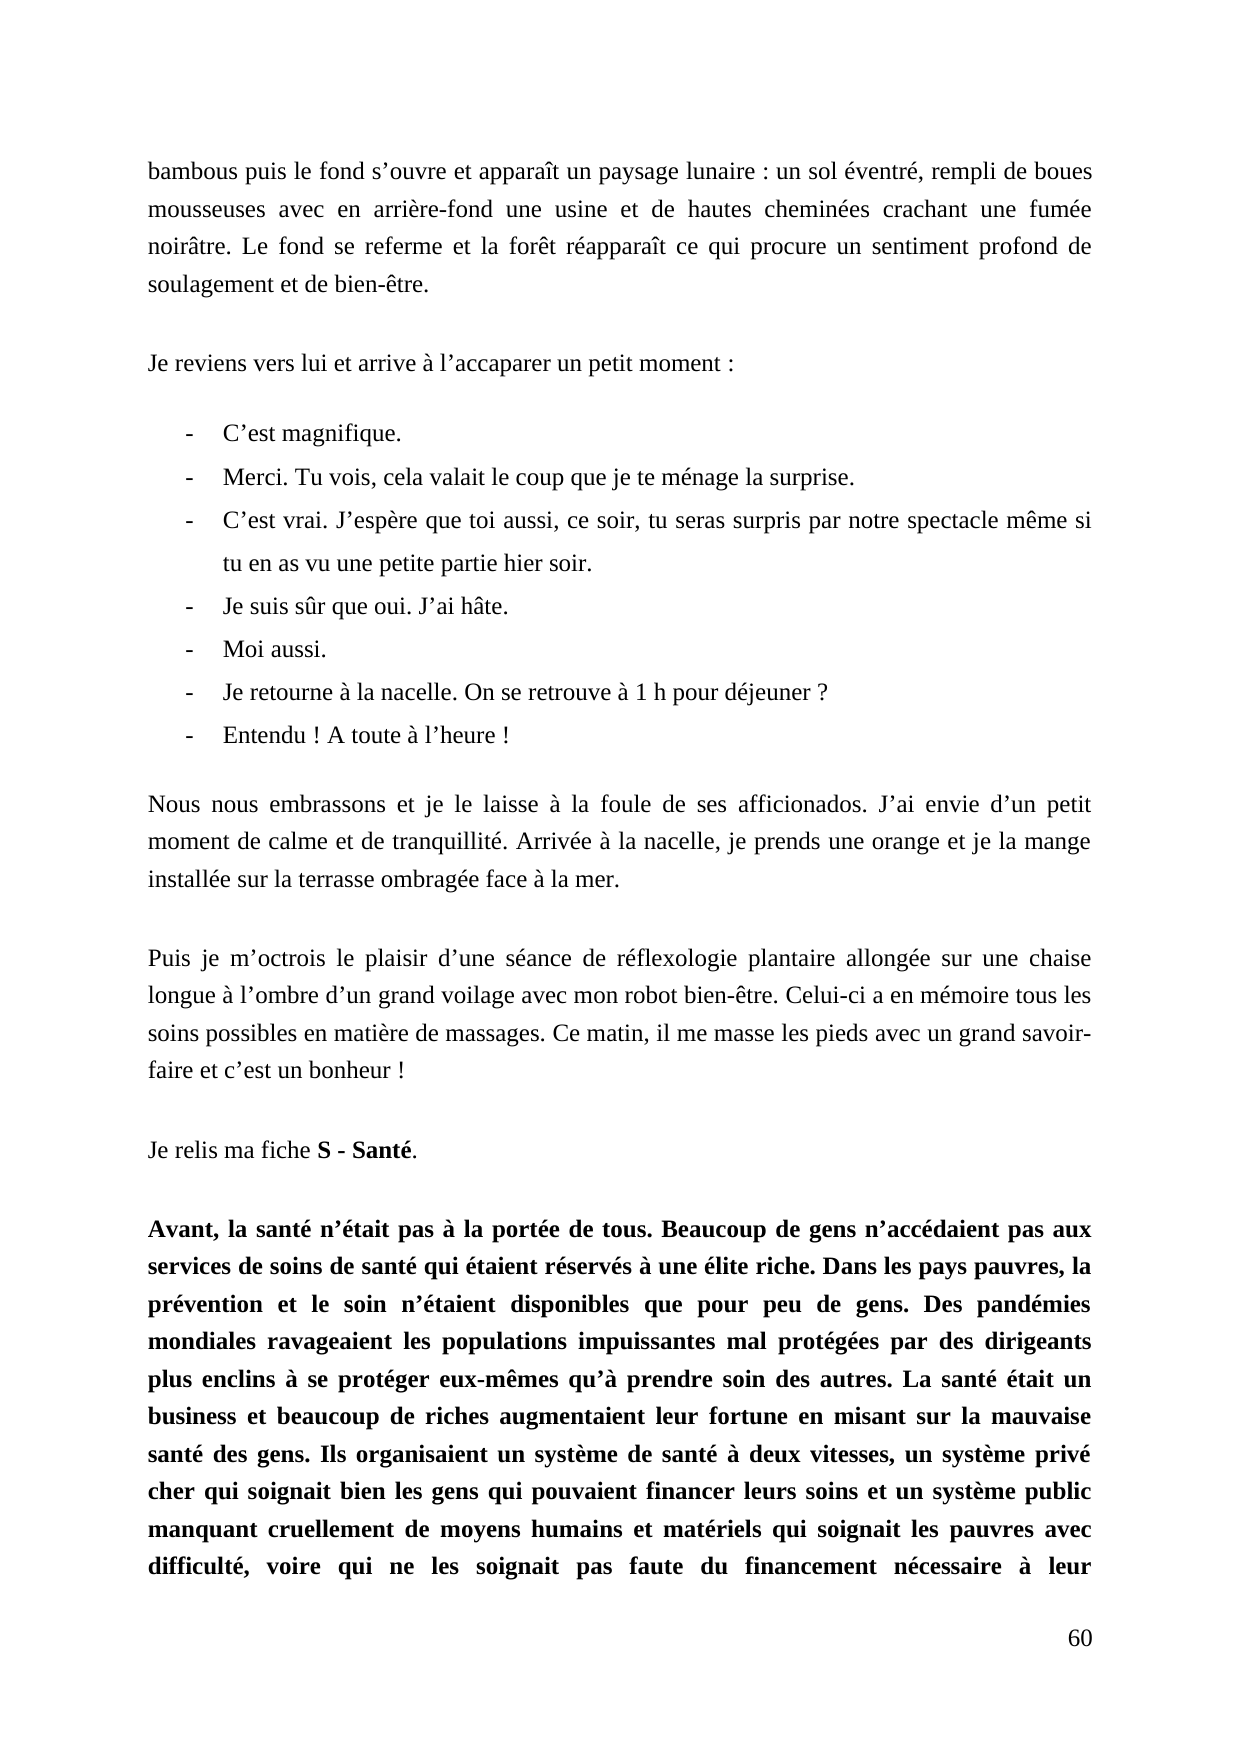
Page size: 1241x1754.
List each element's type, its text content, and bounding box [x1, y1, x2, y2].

list Je retourne à la nacelle. On se retrouve à 1 h pour déjeuner ? [185, 677, 1093, 706]
list Je suis sûr que oui. J’ai hâte. [185, 591, 1093, 620]
text Puis je m’octrois le plaisir d’une séance de réflexologie plantaire allongée sur une chaise longue à l’ombre d’un grand voilage avec mon robot bien-être. Celui-ci a en mémoire tous les soins possibles en matière de massages. Ce matin, il me masse les pieds avec un grand savoir-faire et c’est un bonheur ! [148, 934, 1093, 1084]
list Moi aussi. [185, 634, 1093, 663]
list Merci. Tu vois, cela valait le coup que je te ménage la surprise. [185, 462, 1093, 490]
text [148, 148, 1093, 298]
list C’est magnifique. [185, 418, 1093, 447]
text Nous nous embrassons et je le laisse à la foule de ses afficionados. J’ai envie d’un petit moment de calme et de tranquillité. Arrivée à la nacelle, je prends une orange et je la mange installée sur la terrasse ombragée face à la mer. [148, 780, 1093, 893]
list C’est vrai. J’espère que toi aussi, ce soir, tu seras surpris par notre spectacle même si tu en as vu une petite partie hier soir. [185, 505, 1093, 577]
list Entendu ! A toute à l’heure ! [185, 720, 1093, 749]
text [148, 1205, 1093, 1580]
text Je relis ma fiche S - Santé. [148, 1126, 1093, 1163]
text Je reviens vers lui et arrive à l’accaparer un petit moment : [148, 339, 1093, 377]
